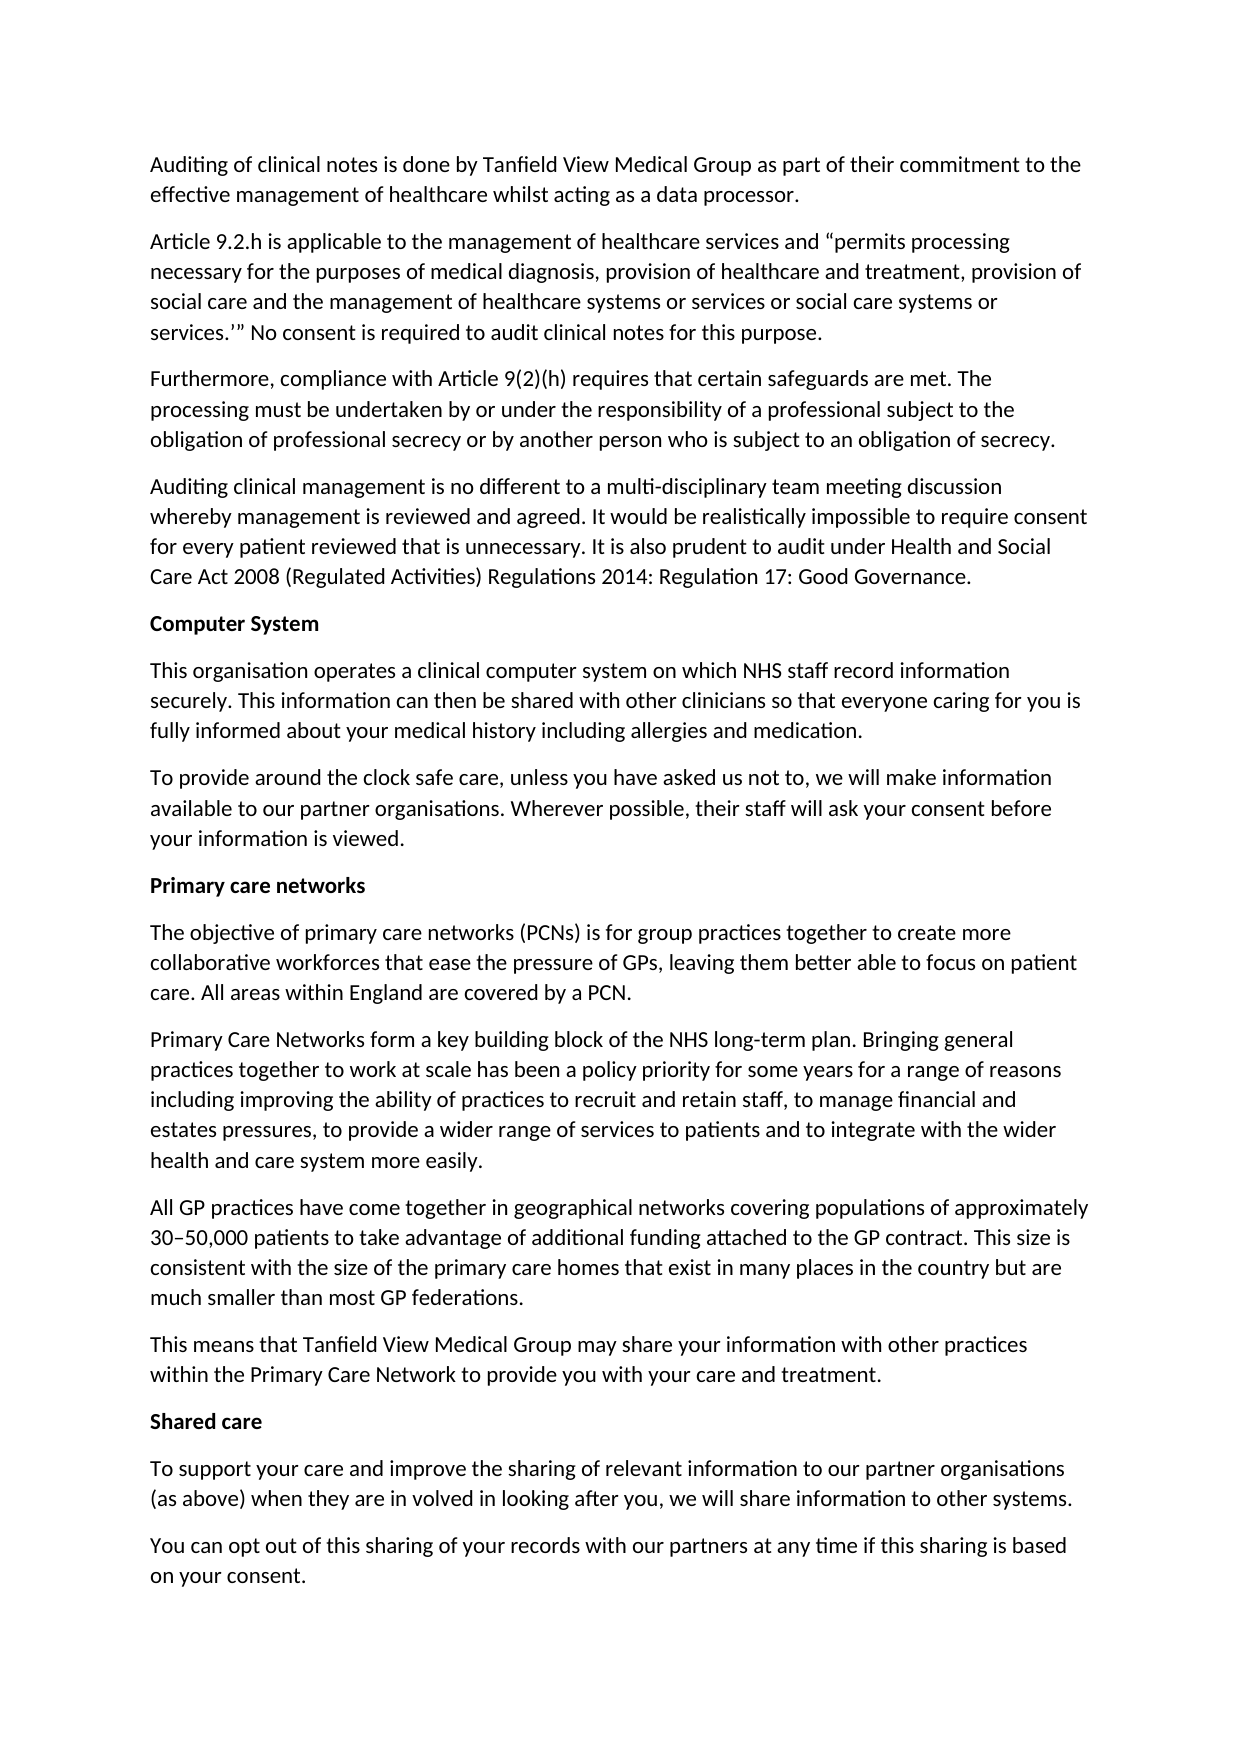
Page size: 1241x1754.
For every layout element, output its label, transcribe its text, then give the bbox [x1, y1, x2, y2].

text To provide around the clock safe care, unless you have asked us not to, we will make information available to our partner organisations. Wherever possible, their staff will ask your consent before your information is viewed. [150, 763, 1090, 852]
text Article 9.2.h is applicable to the management of healthcare services and “permits processing necessary for the purposes of medical diagnosis, provision of healthcare and treatment, provision of social care and the management of healthcare systems or services or social care systems or services.’” No consent is required to audit clinical notes for this purpose. [150, 227, 1090, 346]
text Furthermore, compliance with Article 9(2)(h) requires that certain safeguards are met. The processing must be undertaken by or under the responsibility of a professional subject to the obligation of professional secrecy or by another person who is subject to an obligation of secrecy. [150, 364, 1090, 453]
text Shared care [150, 1407, 1090, 1435]
text This organisation operates a clinical computer system on which NHS staff record information securely. This information can then be shared with other clinicians so that everyone caring for you is fully informed about your medical history including allergies and medication. [150, 656, 1090, 745]
text Auditing clinical management is no different to a multi-disciplinary team meeting discussion whereby management is reviewed and agreed. It would be realistically impossible to require consent for every patient reviewed that is unnecessary. It is also prudent to audit under Health and Social Care Act 2008 (Regulated Activities) Regulations 2014: Regulation 17: Good Governance. [150, 472, 1090, 591]
text Computer System [150, 609, 1090, 637]
text This means that Tanfield View Medical Group may share your information with other practices within the Primary Care Network to provide you with your care and treatment. [150, 1330, 1090, 1388]
text Primary Care Networks form a key building block of the NHS long-term plan. Bringing general practices together to work at scale has been a policy priority for some years for a range of reasons including improving the ability of practices to recruit and retain staff, to manage financial and estates pressures, to provide a wider range of services to patients and to integrate with the wider health and care system more easily. [150, 1025, 1090, 1174]
text You can opt out of this sharing of your records with our partners at any time if this sharing is based on your consent. [150, 1531, 1090, 1589]
text The objective of primary care networks (PCNs) is for group practices together to create more collaborative workforces that ease the pressure of GPs, leaving them better able to focus on patient care. All areas within England are covered by a PCN. [150, 918, 1090, 1006]
text Primary care networks [150, 871, 1090, 899]
text To support your care and improve the sharing of relevant information to our partner organisations (as above) when they are in volved in looking after you, we will share information to other systems. [150, 1454, 1090, 1512]
text All GP practices have come together in geographical networks covering populations of approximately 30–50,000 patients to take advantage of additional funding attached to the GP contract. This size is consistent with the size of the primary care homes that exist in many places in the country but are much smaller than most GP federations. [150, 1193, 1090, 1311]
text Auditing of clinical notes is done by Tanfield View Medical Group as part of their commitment to the effective management of healthcare whilst acting as a data processor. [150, 150, 1090, 208]
